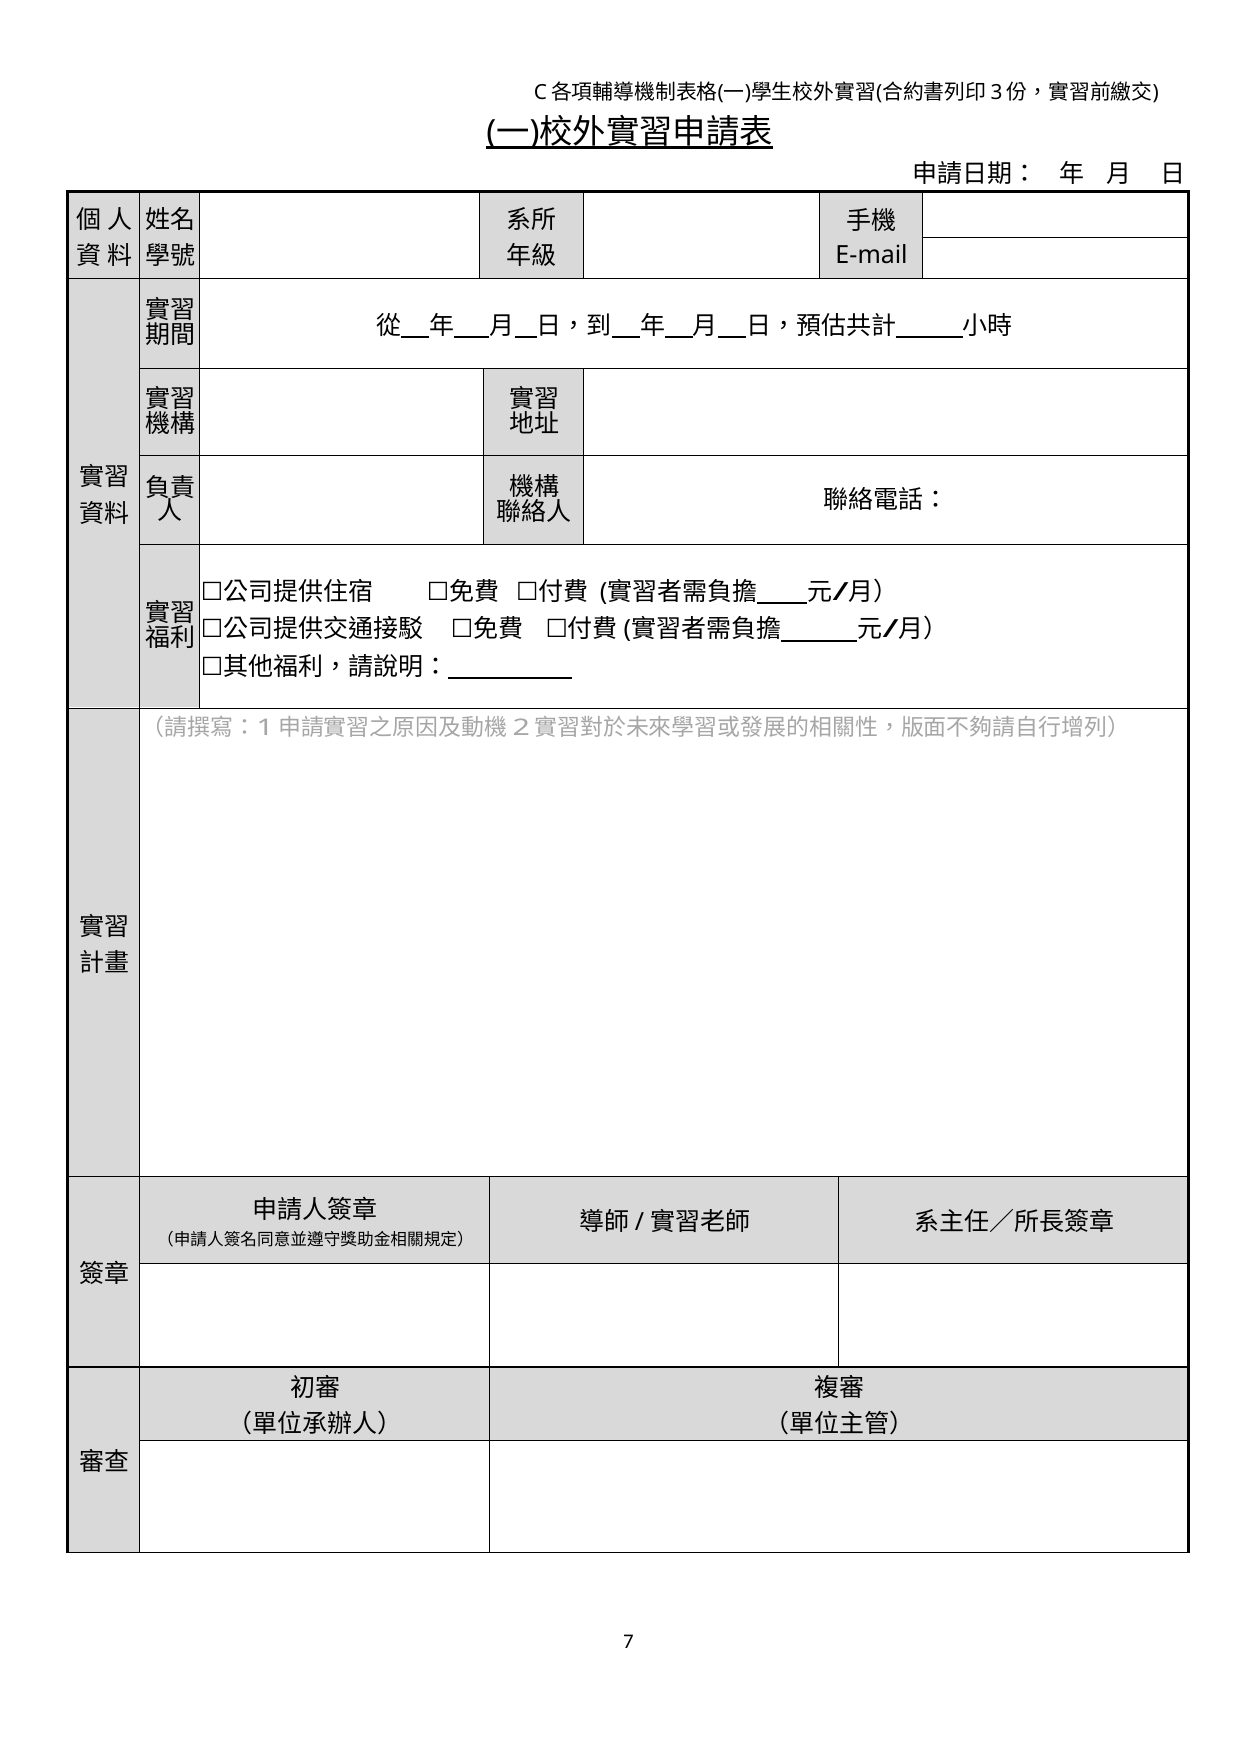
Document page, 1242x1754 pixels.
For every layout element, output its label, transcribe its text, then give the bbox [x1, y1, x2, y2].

table_cell [200, 456, 483, 544]
table_cell 實習 期間 [140, 279, 199, 368]
table_cell 簽章 [69, 1177, 139, 1366]
table_cell 初審 （單位承辦人） [140, 1368, 489, 1440]
table_cell 實習資料 [69, 279, 139, 707]
table_cell [140, 1264, 489, 1366]
table_header 手機 E-mail [820, 193, 922, 278]
table_cell 審查 [69, 1368, 139, 1552]
table_cell 實習 機構 [140, 369, 199, 455]
table_cell 聯絡電話： [584, 456, 1187, 544]
table_cell 系主任／所長簽章 [839, 1177, 1187, 1263]
table_cell 負責人 [140, 456, 199, 544]
table_cell [200, 369, 483, 455]
table_cell （請撰寫：1申請實習之原因及動機 2實習對於未來學習或發展的相關性，版面不夠請自行增列） [140, 709, 1187, 1176]
table_header 姓名 學號 [140, 193, 199, 278]
table_cell 實習 地址 [484, 369, 583, 455]
table_cell 複審 （單位主管） [490, 1368, 1187, 1440]
table_header [923, 193, 1187, 237]
table_header [200, 193, 479, 278]
table_cell [140, 1441, 489, 1552]
text 申請日期： 年 月 日 [77, 154, 1184, 190]
table_header [584, 193, 819, 278]
table_cell 實習 福利 [140, 545, 199, 707]
table_cell [490, 1264, 838, 1366]
text (一)校外實習申請表 [77, 105, 1182, 154]
table_header 系所 年級 [480, 193, 583, 278]
table_cell 從 年 月 日，到 年 月 日，預估共計______小時 [200, 279, 1187, 368]
table_cell 實習 計畫 [69, 709, 139, 1176]
table_cell 申請人簽章 （申請人簽名同意並遵守獎助金相關規定） [140, 1177, 489, 1263]
table_cell 導師 / 實習老師 [490, 1177, 838, 1263]
table_cell [923, 238, 1187, 278]
table_cell ☐公司提供住宿 ☐免費 ☐付費 (實習者需負擔 元/月） ☐公司提供交通接駁 ☐免費 ☐付費 (實習者需負擔 元/月） ☐其他福利，請說明： [200, 545, 1187, 707]
table_cell [839, 1264, 1187, 1366]
table_cell [490, 1441, 1187, 1552]
table_cell [584, 369, 1187, 455]
table_cell 機構 聯絡人 [484, 456, 583, 544]
table_header 個 人 資 料 [69, 193, 139, 278]
